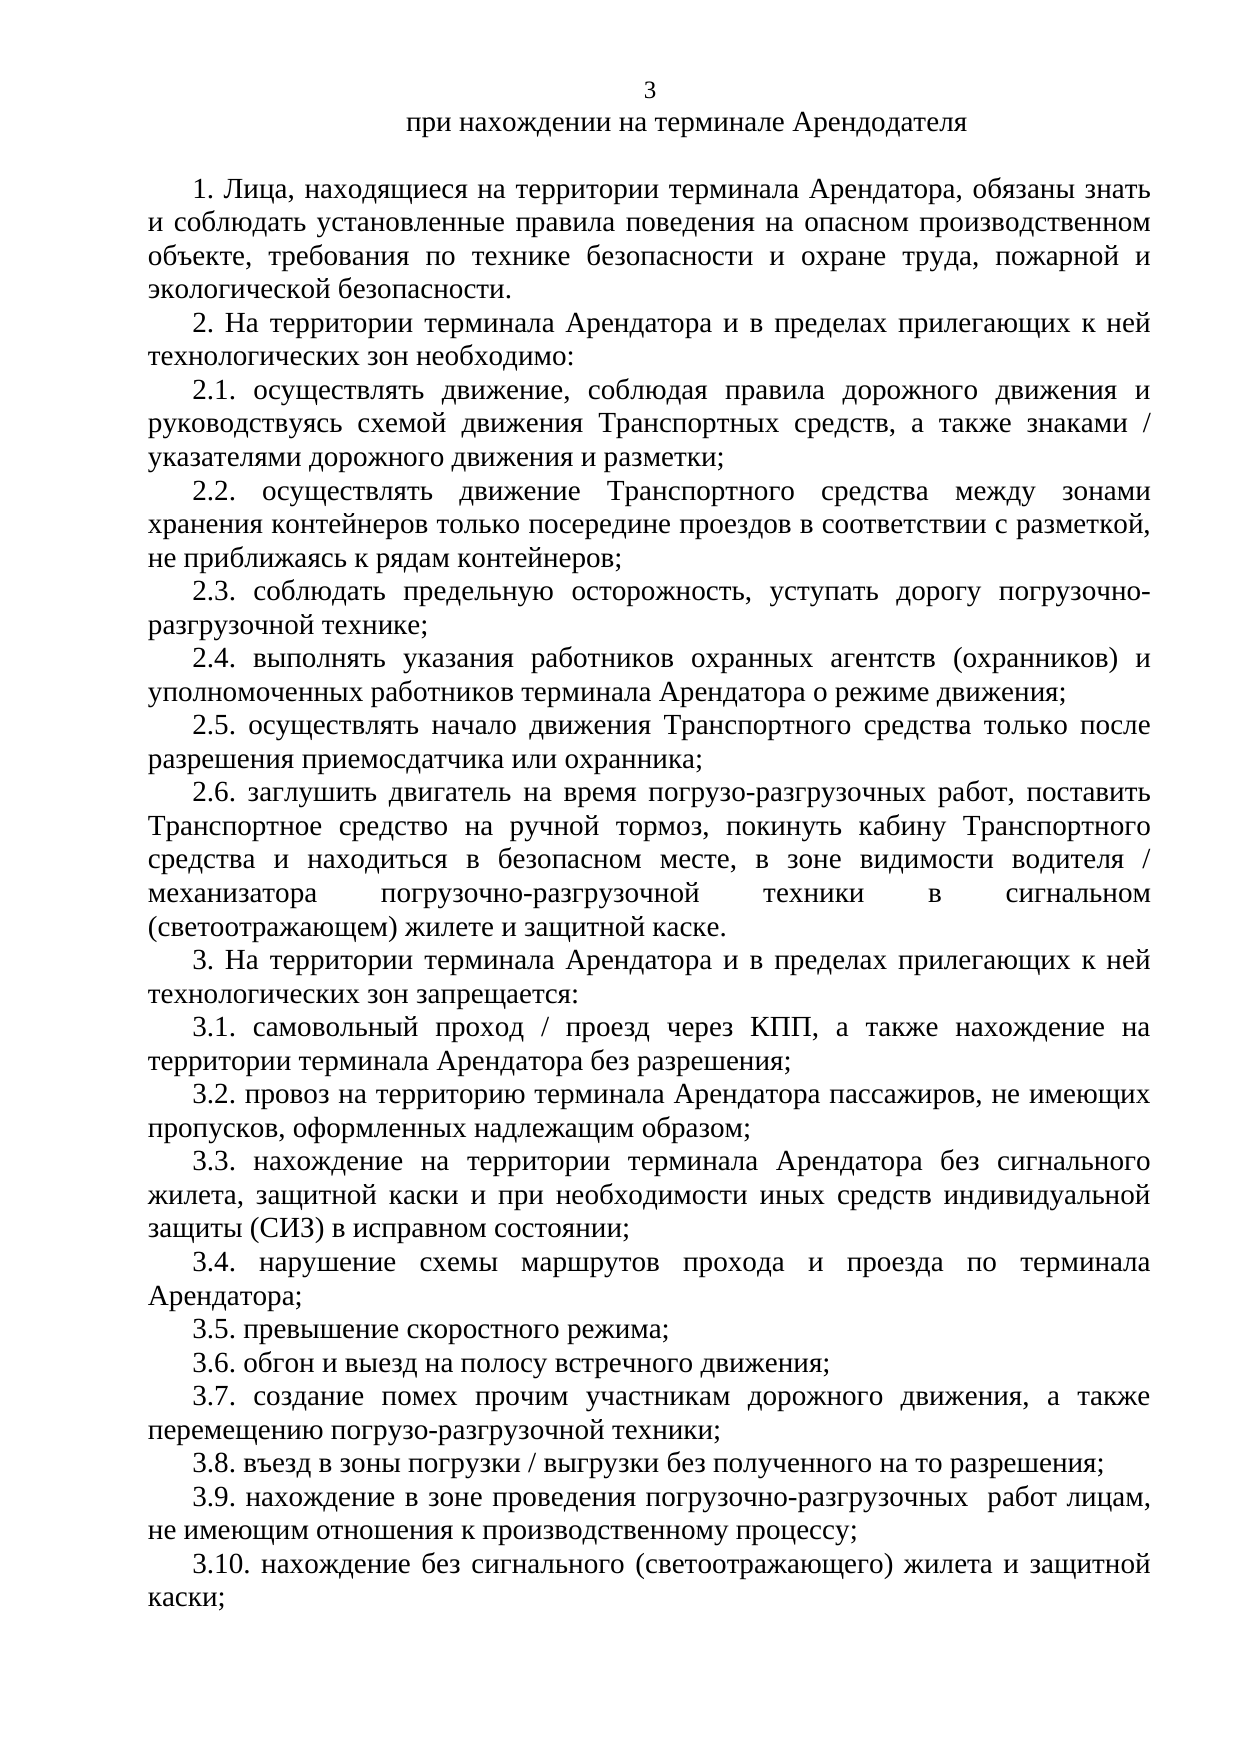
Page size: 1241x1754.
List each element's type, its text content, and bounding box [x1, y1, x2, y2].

text 2.3. соблюдать предельную осторожность, уступать дорогу погрузочно-разгрузочной технике; [148, 573, 1152, 640]
text 3.4. нарушение схемы маршрутов прохода и проезда по терминала Арендатора; [148, 1244, 1152, 1311]
text 2.6. заглушить двигатель на время погрузо-разгрузочных работ, поставить Транспортное средство на ручной тормоз, покинуть кабину Транспортного средства и находиться в безопасном месте, в зоне видимости водителя / механизатора погрузочно-разгрузочной техники в сигнальном (светоотражающем) жилете и защитной каске. [148, 774, 1152, 942]
text 2.5. осуществлять начало движения Транспортного средства только после разрешения приемосдатчика или охранника; [148, 707, 1152, 774]
text 3.9. нахождение в зоне проведения погрузочно-разгрузочных работ лицам, не имеющим отношения к производственному процессу; [148, 1479, 1152, 1546]
text 2. На территории терминала Арендатора и в пределах прилегающих к ней технологических зон необходимо: [148, 305, 1152, 372]
text при нахождении на терминале Арендодателя [148, 104, 1152, 137]
text 3.10. нахождение без сигнального (светоотражающего) жилета и защитной каски; [148, 1546, 1152, 1613]
text 1. Лица, находящиеся на территории терминала Арендатора, обязаны знать и соблюдать установленные правила поведения на опасном производственном объекте, требования по технике безопасности и охране труда, пожарной и экологической безопасности. [148, 171, 1152, 305]
text 3.6. обгон и выезд на полосу встречного движения; [148, 1345, 1152, 1378]
text 3.8. въезд в зоны погрузки / выгрузки без полученного на то разрешения; [148, 1445, 1152, 1479]
text 3.2. провоз на территорию терминала Арендатора пассажиров, не имеющих пропусков, оформленных надлежащим образом; [148, 1076, 1152, 1143]
text 2.1. осуществлять движение, соблюдая правила дорожного движения и руководствуясь схемой движения Транспортных средств, а также знаками / указателями дорожного движения и разметки; [148, 372, 1152, 473]
text 2.2. осуществлять движение Транспортного средства между зонами хранения контейнеров только посередине проездов в соответствии с разметкой, не приближаясь к рядам контейнеров; [148, 473, 1152, 573]
text 3. На территории терминала Арендатора и в пределах прилегающих к ней технологических зон запрещается: [148, 942, 1152, 1009]
text 3.7. создание помех прочим участникам дорожного движения, а также перемещению погрузо-разгрузочной техники; [148, 1378, 1152, 1445]
text 3.1. самовольный проход / проезд через КПП, а также нахождение на территории терминала Арендатора без разрешения; [148, 1009, 1152, 1076]
text 3.3. нахождение на территории терминала Арендатора без сигнального жилета, защитной каски и при необходимости иных средств индивидуальной защиты (СИЗ) в исправном состоянии; [148, 1143, 1152, 1244]
text 3.5. превышение скоростного режима; [148, 1311, 1152, 1345]
text 2.4. выполнять указания работников охранных агентств (охранников) и уполномоченных работников терминала Арендатора о режиме движения; [148, 640, 1152, 707]
